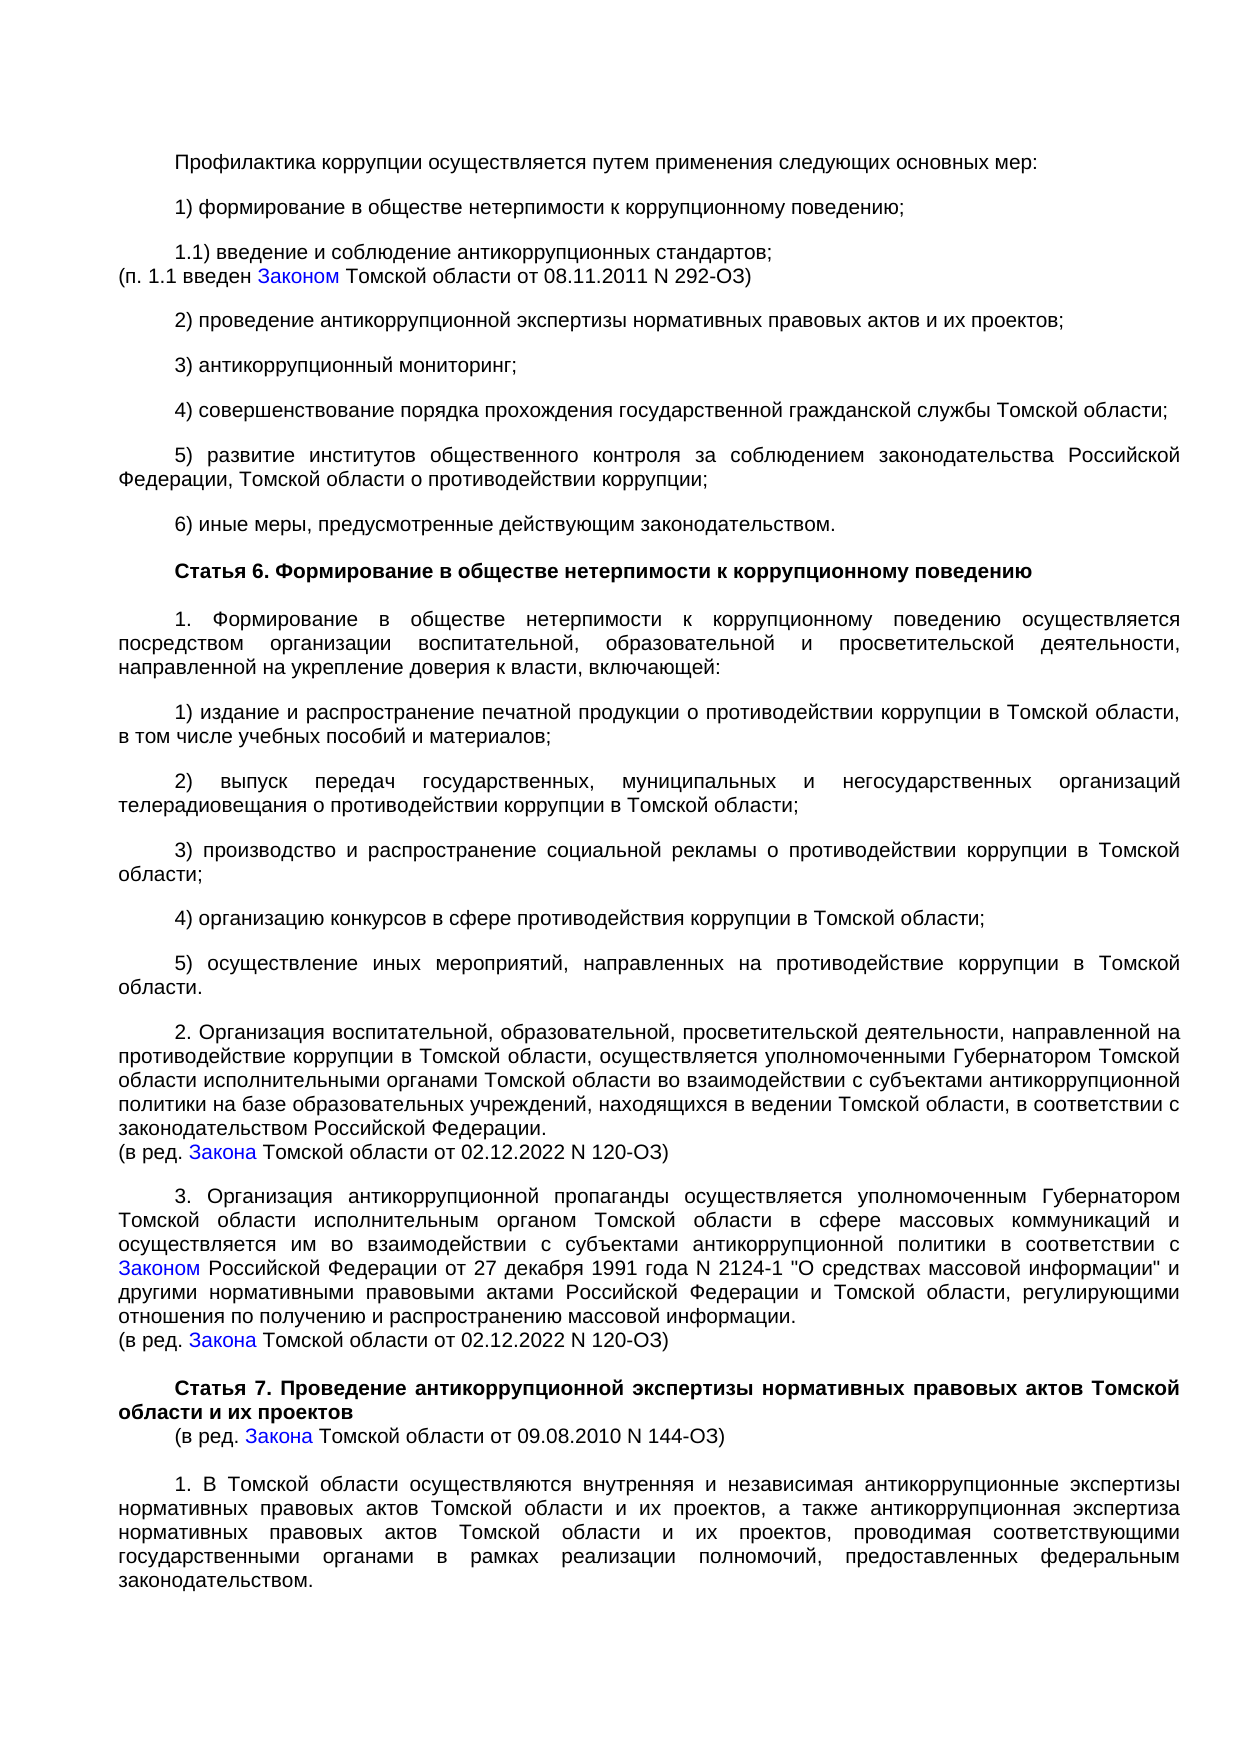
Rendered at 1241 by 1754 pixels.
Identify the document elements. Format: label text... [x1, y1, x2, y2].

text 2. Организация воспитательной, образовательной, просветительской деятельности, направленной на противодействие коррупции в Томской области, осуществляется уполномоченными Губернатором Томской области исполнительными органами Томской области во взаимодействии с субъектами антикоррупционной политики на базе образовательных учреждений, находящихся в ведении Томской области, в соответствии с законодательством Российской Федерации. [118, 1020, 1181, 1139]
text 1) формирование в обществе нетерпимости к коррупционному поведению; [118, 195, 1181, 219]
text 3) антикоррупционный мониторинг; [118, 353, 1181, 377]
text 1.1) введение и соблюдение антикоррупционных стандартов; [118, 239, 1181, 263]
text 4) организацию конкурсов в сфере противодействия коррупции в Томской области; [118, 906, 1181, 930]
text (в ред. Закона Томской области от 02.12.2022 N 120-ОЗ) [118, 1328, 1181, 1352]
text 3) производство и распространение социальной рекламы о противодействии коррупции в Томской области; [118, 837, 1181, 885]
text (в ред. Закона Томской области от 09.08.2010 N 144-ОЗ) [118, 1424, 1181, 1448]
text Статья 6. Формирование в обществе нетерпимости к коррупционному поведению [118, 559, 1181, 583]
text 2) выпуск передач государственных, муниципальных и негосударственных организаций телерадиовещания о противодействии коррупции в Томской области; [118, 769, 1181, 817]
text 1) издание и распространение печатной продукции о противодействии коррупции в Томской области, в том числе учебных пособий и материалов; [118, 700, 1181, 748]
text 1. Формирование в обществе нетерпимости к коррупционному поведению осуществляется посредством организации воспитательной, образовательной и просветительской деятельности, направленной на укрепление доверия к власти, включающей: [118, 607, 1181, 679]
text (в ред. Закона Томской области от 02.12.2022 N 120-ОЗ) [118, 1139, 1181, 1163]
text 5) осуществление иных мероприятий, направленных на противодействие коррупции в Томской области. [118, 951, 1181, 999]
text 4) совершенствование порядка прохождения государственной гражданской службы Томской области; [118, 398, 1181, 422]
text 5) развитие институтов общественного контроля за соблюдением законодательства Российской Федерации, Томской области о противодействии коррупции; [118, 443, 1181, 491]
text 1. В Томской области осуществляются внутренняя и независимая антикоррупционные экспертизы нормативных правовых актов Томской области и их проектов, а также антикоррупционная экспертиза нормативных правовых актов Томской области и их проектов, проводимая соответствующими государственными органами в рамках реализации полномочий, предоставленных федеральным законодательством. [118, 1472, 1181, 1592]
text Статья 7. Проведение антикоррупционной экспертизы нормативных правовых актов Томской области и их проектов [118, 1376, 1181, 1424]
text 3. Организация антикоррупционной пропаганды осуществляется уполномоченным Губернатором Томской области исполнительным органом Томской области в сфере массовых коммуникаций и осуществляется им во взаимодействии с субъектами антикоррупционной политики в соответствии с Законом Российской Федерации от 27 декабря 1991 года N 2124-1 "О средствах массовой информации" и другими нормативными правовыми актами Российской Федерации и Томской области, регулирующими отношения по получению и распространению массовой информации. [118, 1184, 1181, 1328]
text Профилактика коррупции осуществляется путем применения следующих основных мер: [118, 150, 1181, 174]
text 2) проведение антикоррупционной экспертизы нормативных правовых актов и их проектов; [118, 308, 1181, 332]
text (п. 1.1 введен Законом Томской области от 08.11.2011 N 292-ОЗ) [118, 263, 1181, 287]
text 6) иные меры, предусмотренные действующим законодательством. [118, 511, 1181, 535]
